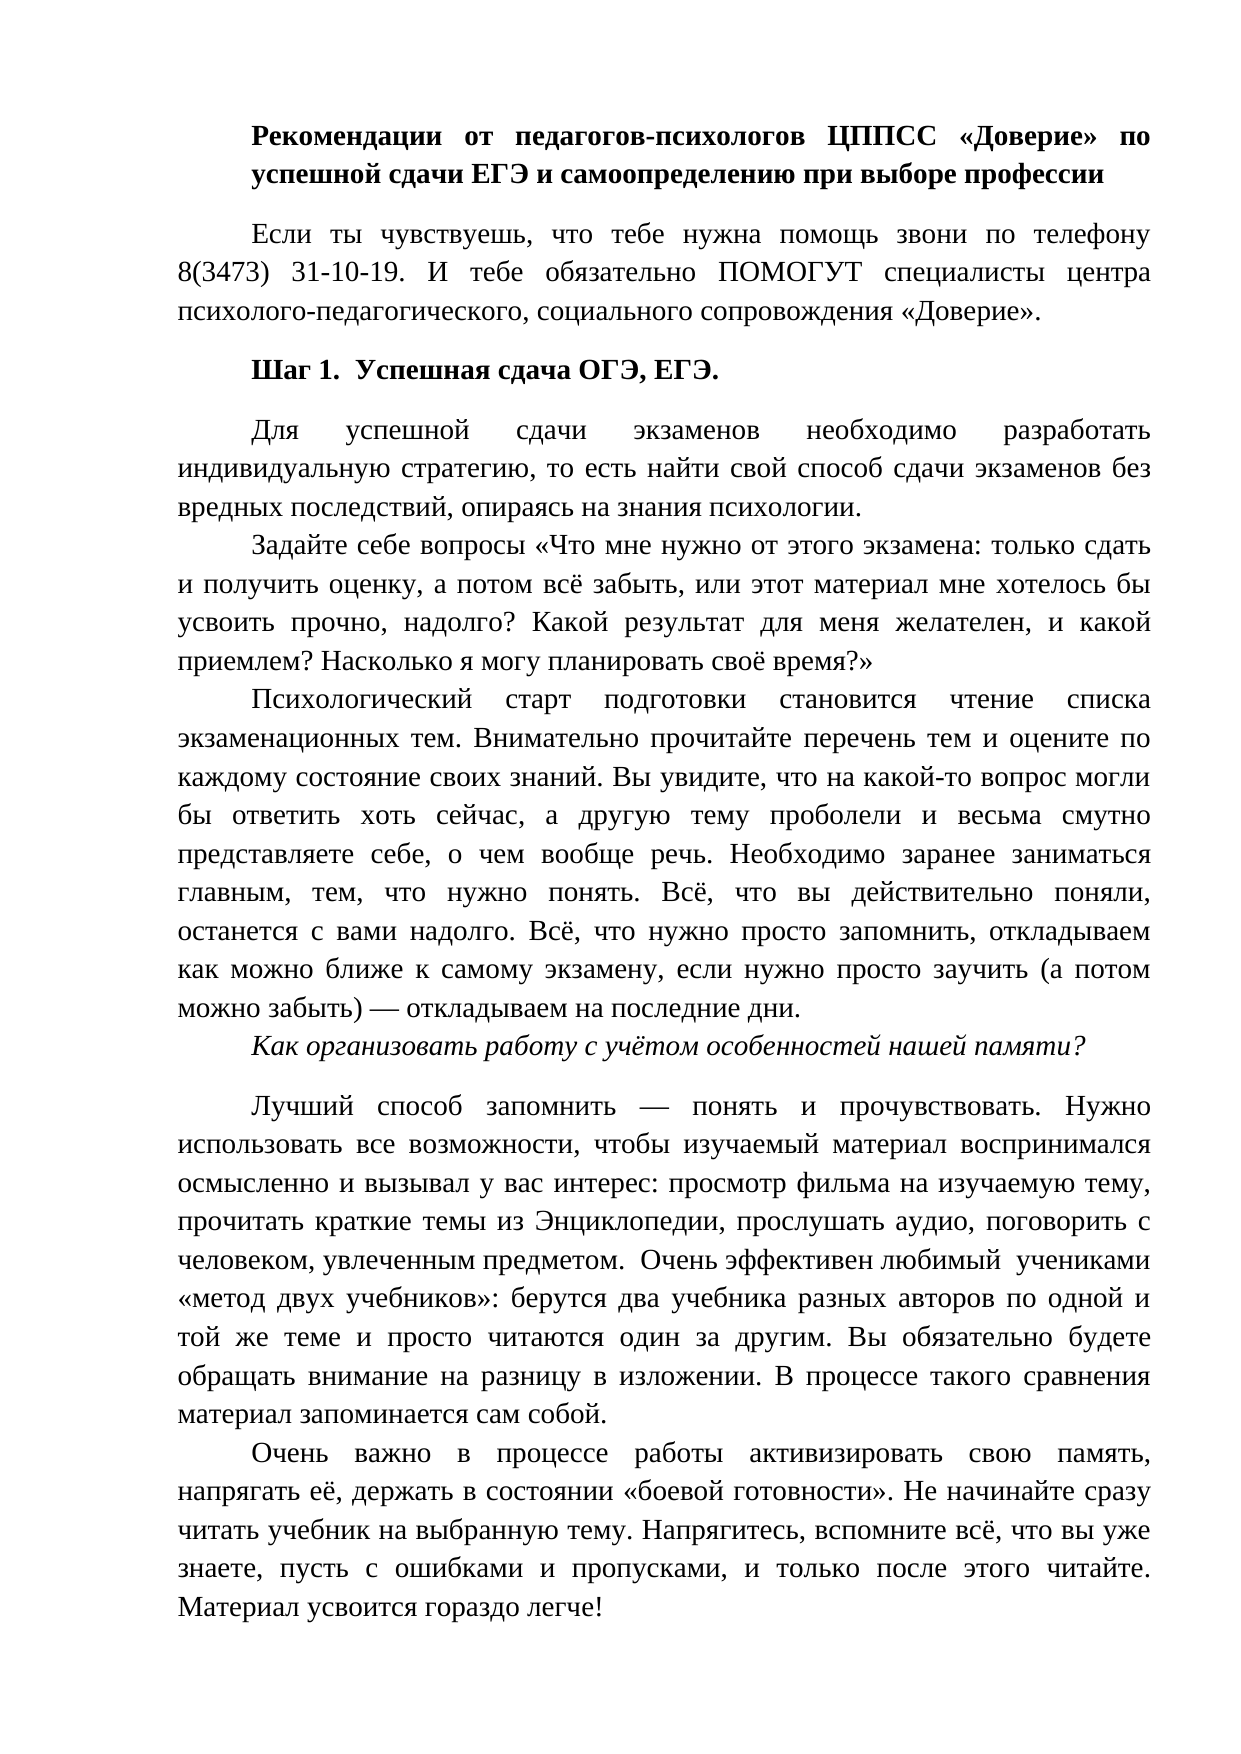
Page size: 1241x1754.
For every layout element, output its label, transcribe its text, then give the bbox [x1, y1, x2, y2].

text Как организовать работу с учётом особенностей нашей памяти? [177, 1028, 1152, 1062]
text Для успешной сдачи экзаменов необходимо разработать индивидуальную стратегию, то есть найти свой способ сдачи экзаменов без вредных последствий, опираясь на знания психологии. [177, 412, 1152, 522]
text Если ты чувствуешь, что тебе нужна помощь звони по телефону 8(3473) 31-10-19. И тебе обязательно ПОМОГУТ специалисты центра психолого-педагогического, социального сопровождения «Доверие». [177, 216, 1152, 327]
text Задайте себе вопросы «Что мне нужно от этого экзамена: только сдать и получить оценку, а потом всё забыть, или этот материал мне хотелось бы усвоить прочно, надолго? Какой результат для меня желателен, и какой приемлем? Насколько я могу планировать своё время?» [177, 527, 1152, 677]
text Шаг 1. Успешная сдача ОГЭ, ЕГЭ. [251, 352, 1152, 386]
text Рекомендации от педагогов-психологов ЦППСС «Доверие» по успешной сдачи ЕГЭ и самоопределению при выборе профессии [251, 118, 1152, 190]
text Психологический старт подготовки становится чтение списка экзаменационных тем. Внимательно прочитайте перечень тем и оцените по каждому состояние своих знаний. Вы увидите, что на какой-то вопрос могли бы ответить хоть сейчас, а другую тему проболели и весьма смутно представляете себе, о чем вообще речь. Необходимо заранее заниматься главным, тем, что нужно понять. Всё, что вы действительно поняли, останется с вами надолго. Всё, что нужно просто запомнить, откладываем как можно ближе к самому экзамену, если нужно просто заучить (а потом можно забыть) — откладываем на последние дни. [177, 682, 1152, 1023]
text Лучший способ запомнить — понять и прочувствовать. Нужно использовать все возможности, чтобы изучаемый материал воспринимался осмысленно и вызывал у вас интерес: просмотр фильма на изучаемую тему, прочитать краткие темы из Энциклопедии, прослушать аудио, поговорить с человеком, увлеченным предметом. Очень эффективен любимый учениками «метод двух учебников»: берутся два учебника разных авторов по одной и той же теме и просто читаются один за другим. Вы обязательно будете обращать внимание на разницу в изложении. В процессе такого сравнения материал запоминается сам собой. [177, 1088, 1152, 1430]
text Очень важно в процессе работы активизировать свою память, напрягать её, держать в состоянии «боевой готовности». Не начинайте сразу читать учебник на выбранную тему. Напрягитесь, вспомните всё, что вы уже знаете, пусть с ошибками и пропусками, и только после этого читайте. Материал усвоится гораздо легче! [177, 1435, 1152, 1622]
